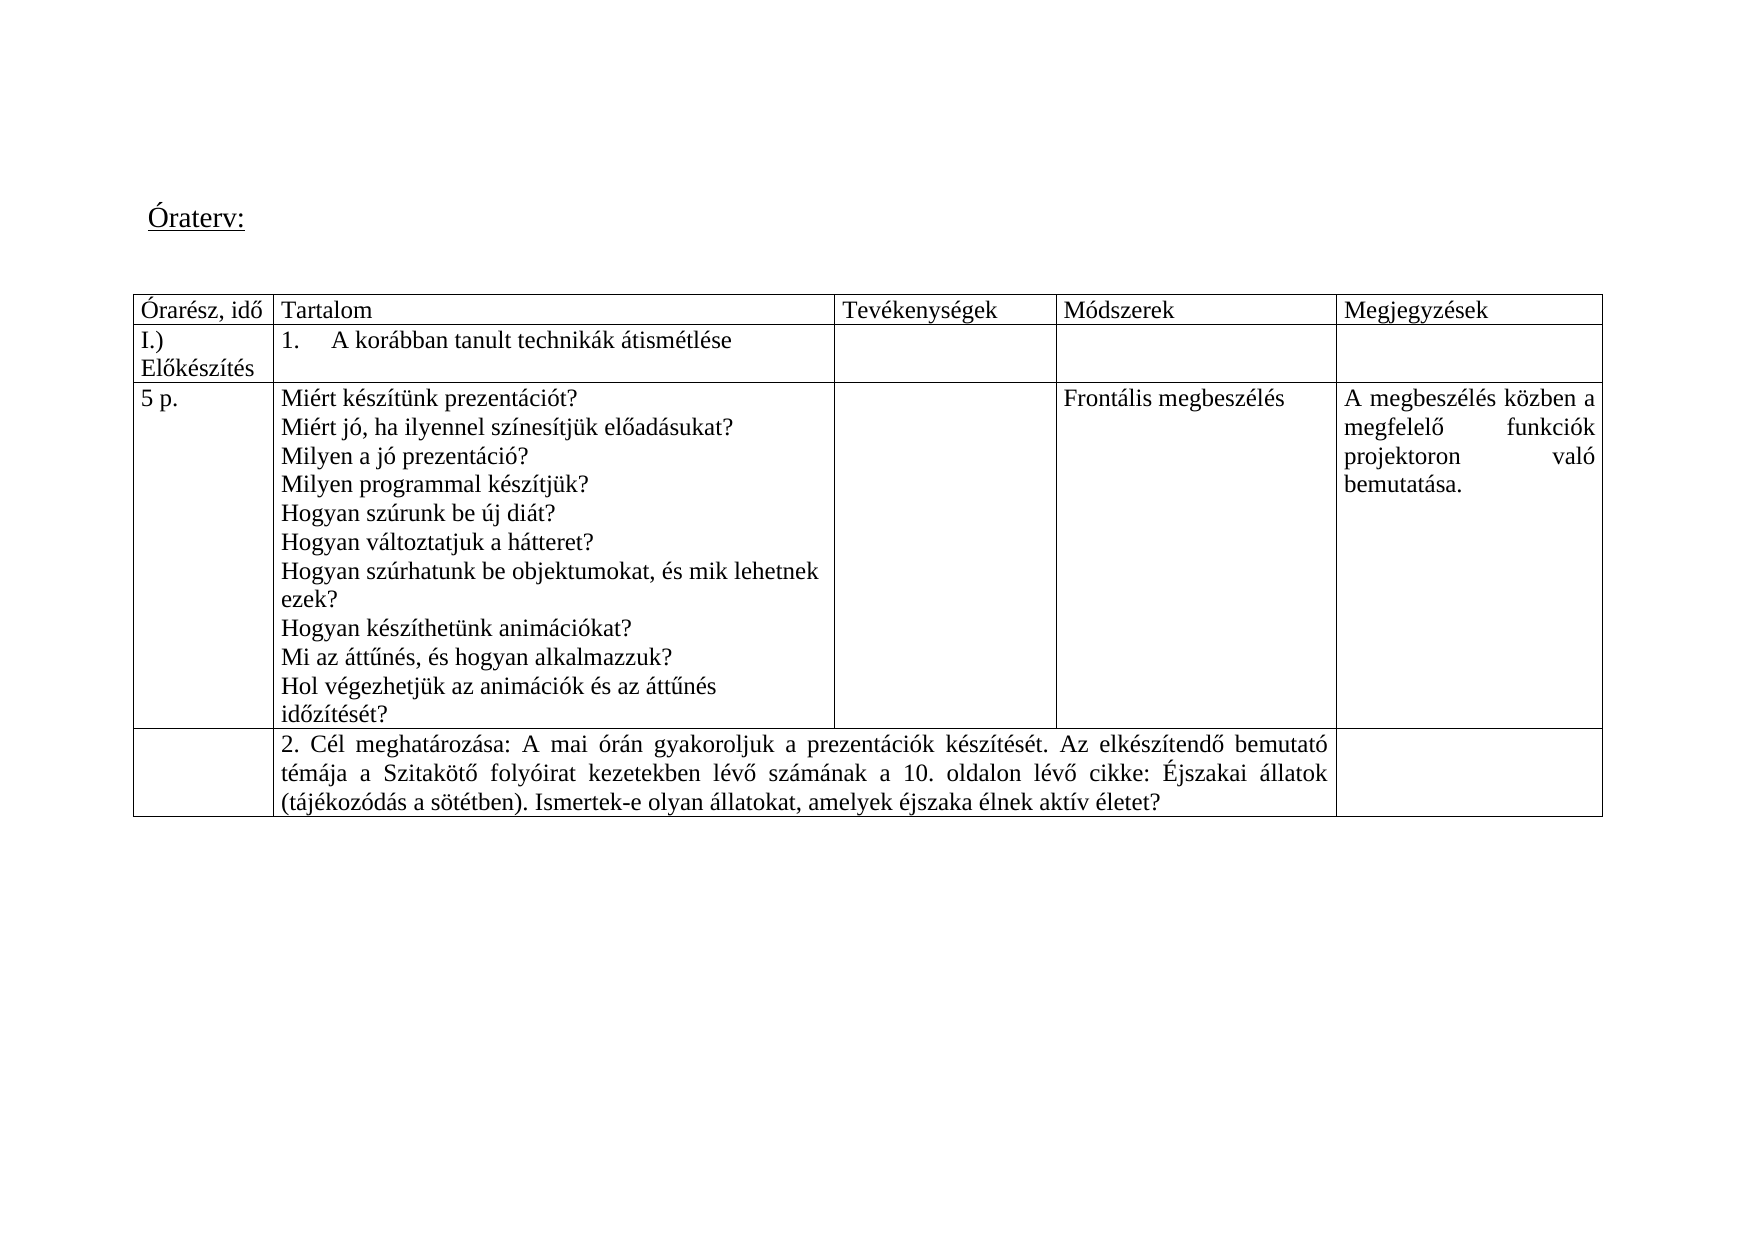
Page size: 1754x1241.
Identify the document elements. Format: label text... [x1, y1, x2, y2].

table_cell Frontális megbeszélés [1057, 383, 1336, 728]
table_header Tevékenységek [835, 295, 1056, 324]
table_cell [835, 383, 1056, 728]
table_cell [835, 325, 1056, 382]
table_cell 2. Cél meghatározása: A mai órán gyakoroljuk a prezentációk készítését. Az elkészítendő bemutató témája a Szitakötő folyóirat kezetekben lévő számának a 10. oldalon lévő cikke: Éjszakai állatok (tájékozódás a sötétben). Ismertek-e olyan állatokat, amelyek éjszaka élnek aktív életet? [274, 729, 1336, 816]
table_header Tartalom [274, 295, 834, 324]
table_cell A megbeszélés közben a megfelelő funkciók projektoron való bemutatása. [1337, 383, 1602, 728]
text Óraterv: [148, 201, 1606, 234]
table_cell [1337, 729, 1602, 816]
table_cell [1337, 325, 1602, 382]
table_cell Miért készítünk prezentációt? Miért jó, ha ilyennel színesítjük előadásukat? Milyen a jó prezentáció? Milyen programmal készítjük? Hogyan szúrunk be új diát? Hogyan változtatjuk a hátteret? Hogyan szúrhatunk be objektumokat, és mik lehetnek ezek? Hogyan készíthetünk animációkat? Mi az áttűnés, és hogyan alkalmazzuk? Hol végezhetjük az animációk és az áttűnés időzítését? [274, 383, 834, 728]
table_header Megjegyzések [1337, 295, 1602, 324]
table_cell [134, 729, 273, 816]
table_header Órarész, idő [134, 295, 273, 324]
table_cell A korábban tanult technikák átismétlése [274, 325, 834, 382]
table_cell [1057, 325, 1336, 382]
table_header Módszerek [1057, 295, 1336, 324]
table_cell I.) Előkészítés [134, 325, 273, 382]
table_cell 5 p. [134, 383, 273, 728]
